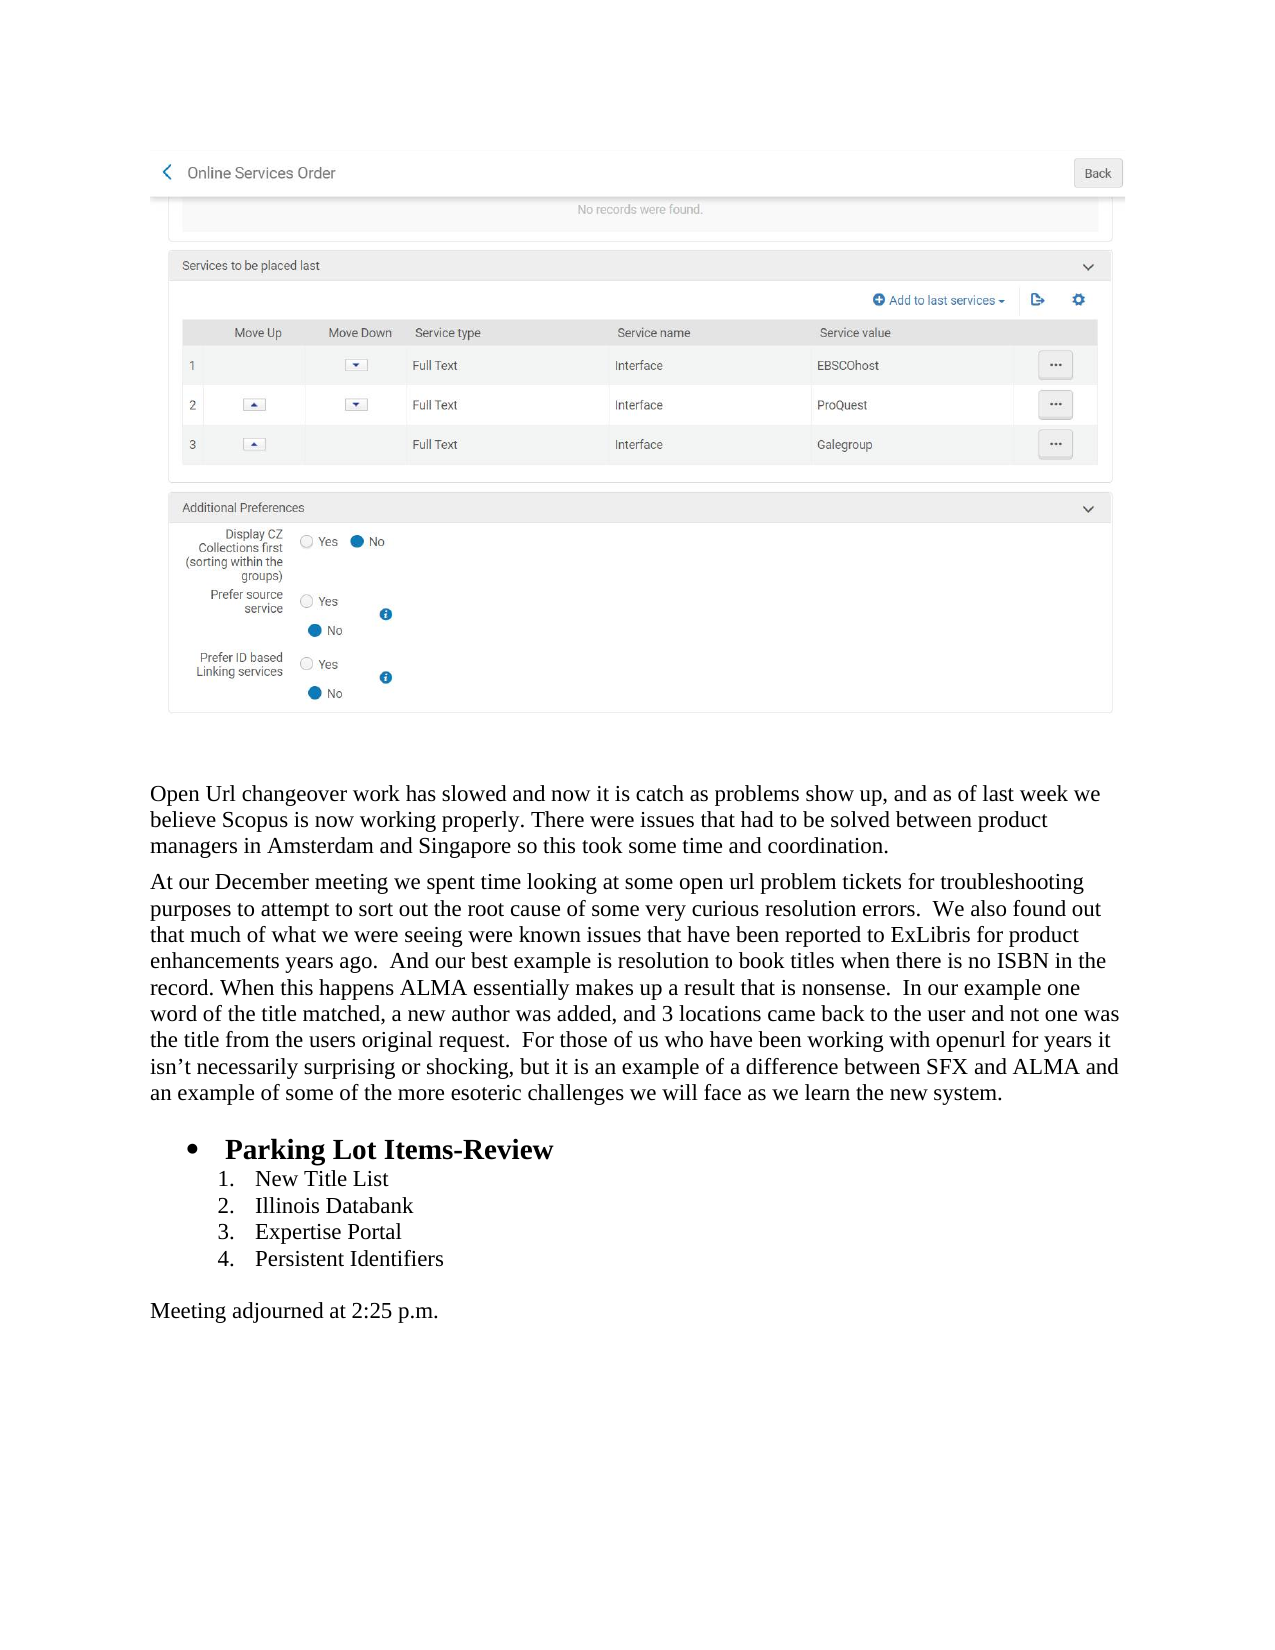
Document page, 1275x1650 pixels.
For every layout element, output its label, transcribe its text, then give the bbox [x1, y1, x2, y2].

list Persistent Identifiers [217, 1244, 1125, 1271]
list Parking Lot Items-Review [187, 1132, 1125, 1166]
list Illinois Databank [217, 1192, 1125, 1218]
text At our December meeting we spent time looking at some open url problem tickets for troubleshooting purposes to attempt to sort out the root cause of some very curious resolution errors. We also found out that much of what we were seeing were known issues that have been reported to ExLibris for product enhancements years ago. And our best example is resolution to book titles when there is no ISBN in the record. When this happens ALMA essentially makes up a result that is nonsense. In our example one word of the title matched, a new author was added, and 3 locations came back to the user and not one was the title from the users original request. For those of us who have been working with openurl for years it isn’t necessarily surprising or shocking, but it is an example of a difference between SFX and ALMA and an example of some of the more esoteric challenges we will face as we learn the new system. [150, 868, 1125, 1106]
text Open Url changeover work has slowed and now it is catch as problems show up, and as of last week we believe Scopus is now working properly. There were issues that had to be solved between product managers in Amsterdam and Singapore so this took some time and coordination. [150, 780, 1125, 859]
picture [150, 150, 1125, 724]
text Meeting adjourned at 2:25 p.m. [150, 1297, 1125, 1324]
list New Title List [217, 1166, 1125, 1192]
list Expertise Portal [217, 1218, 1125, 1244]
